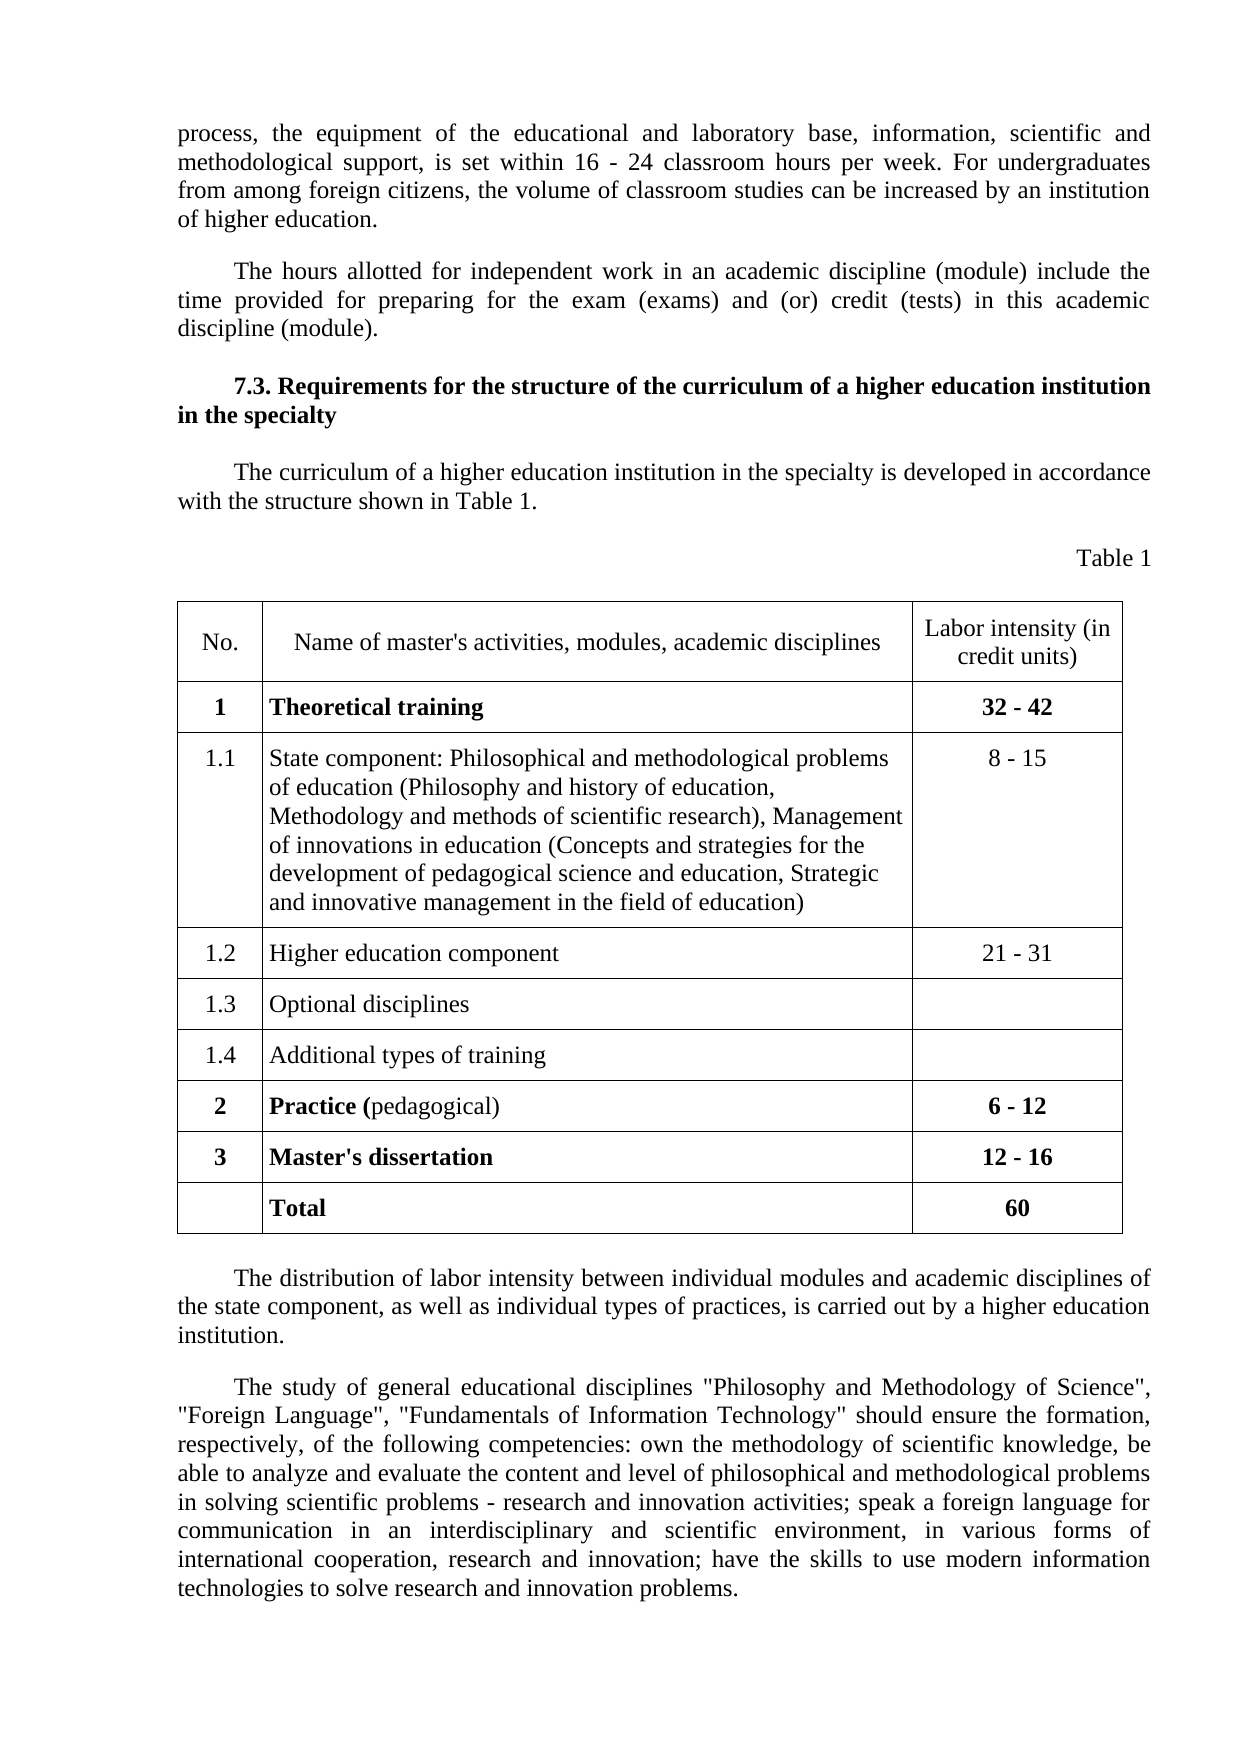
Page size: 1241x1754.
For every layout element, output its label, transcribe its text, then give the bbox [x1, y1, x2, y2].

table_header No. [178, 602, 262, 681]
table_cell 8 - 15 [913, 733, 1122, 927]
table_cell 60 [913, 1183, 1122, 1233]
table_cell 32 - 42 [913, 682, 1122, 732]
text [177, 118, 1152, 233]
table_cell 12 - 16 [913, 1132, 1122, 1182]
table_cell Higher education component [263, 928, 912, 978]
text The distribution of labor intensity between individual modules and academic disciplines of the state component, as well as individual types of practices, is carried out by a higher education institution. [177, 1263, 1152, 1349]
table_cell Master's dissertation [263, 1132, 912, 1182]
table_cell [178, 1183, 262, 1233]
table_cell 3 [178, 1132, 262, 1182]
table_cell 2 [178, 1081, 262, 1131]
table_cell 21 - 31 [913, 928, 1122, 978]
table_cell Optional disciplines [263, 979, 912, 1029]
table_cell 1.4 [178, 1030, 262, 1080]
text Table 1 [177, 543, 1152, 572]
table_cell Practice (pedagogical) [263, 1081, 912, 1131]
table_cell [913, 1030, 1122, 1080]
table_header Name of master's activities, modules, academic disciplines [263, 602, 912, 681]
table_cell 1 [178, 682, 262, 732]
table_cell 6 - 12 [913, 1081, 1122, 1131]
text 7.3. Requirements for the structure of the curriculum of a higher education institution in the specialty [177, 371, 1152, 428]
table_cell State component: Philosophical and methodological problems of education (Philosophy and history of education, Methodology and methods of scientific research), Management of innovations in education (Concepts and strategies for the development of pedagogical science and education, Strategic and innovative management in the field of education) [263, 733, 912, 927]
table_cell Total [263, 1183, 912, 1233]
table_cell 1.3 [178, 979, 262, 1029]
table_cell 1.2 [178, 928, 262, 978]
table_cell [913, 979, 1122, 1029]
table_header Labor intensity (in credit units) [913, 602, 1122, 681]
table_cell 1.1 [178, 733, 262, 927]
text The curriculum of a higher education institution in the specialty is developed in accordance with the structure shown in Table 1. [177, 457, 1152, 515]
text The study of general educational disciplines "Philosophy and Methodology of Science", "Foreign Language", "Fundamentals of Information Technology" should ensure the formation, respectively, of the following competencies: own the methodology of scientific knowledge, be able to analyze and evaluate the content and level of philosophical and methodological problems in solving scientific problems - research and innovation activities; speak a foreign language for communication in an interdisciplinary and scientific environment, in various forms of international cooperation, research and innovation; have the skills to use modern information technologies to solve research and innovation problems. [177, 1372, 1152, 1602]
table_cell Theoretical training [263, 682, 912, 732]
text The hours allotted for independent work in an academic discipline (module) include the time provided for preparing for the exam (exams) and (or) credit (tests) in this academic discipline (module). [177, 256, 1152, 342]
table_cell Additional types of training [263, 1030, 912, 1080]
